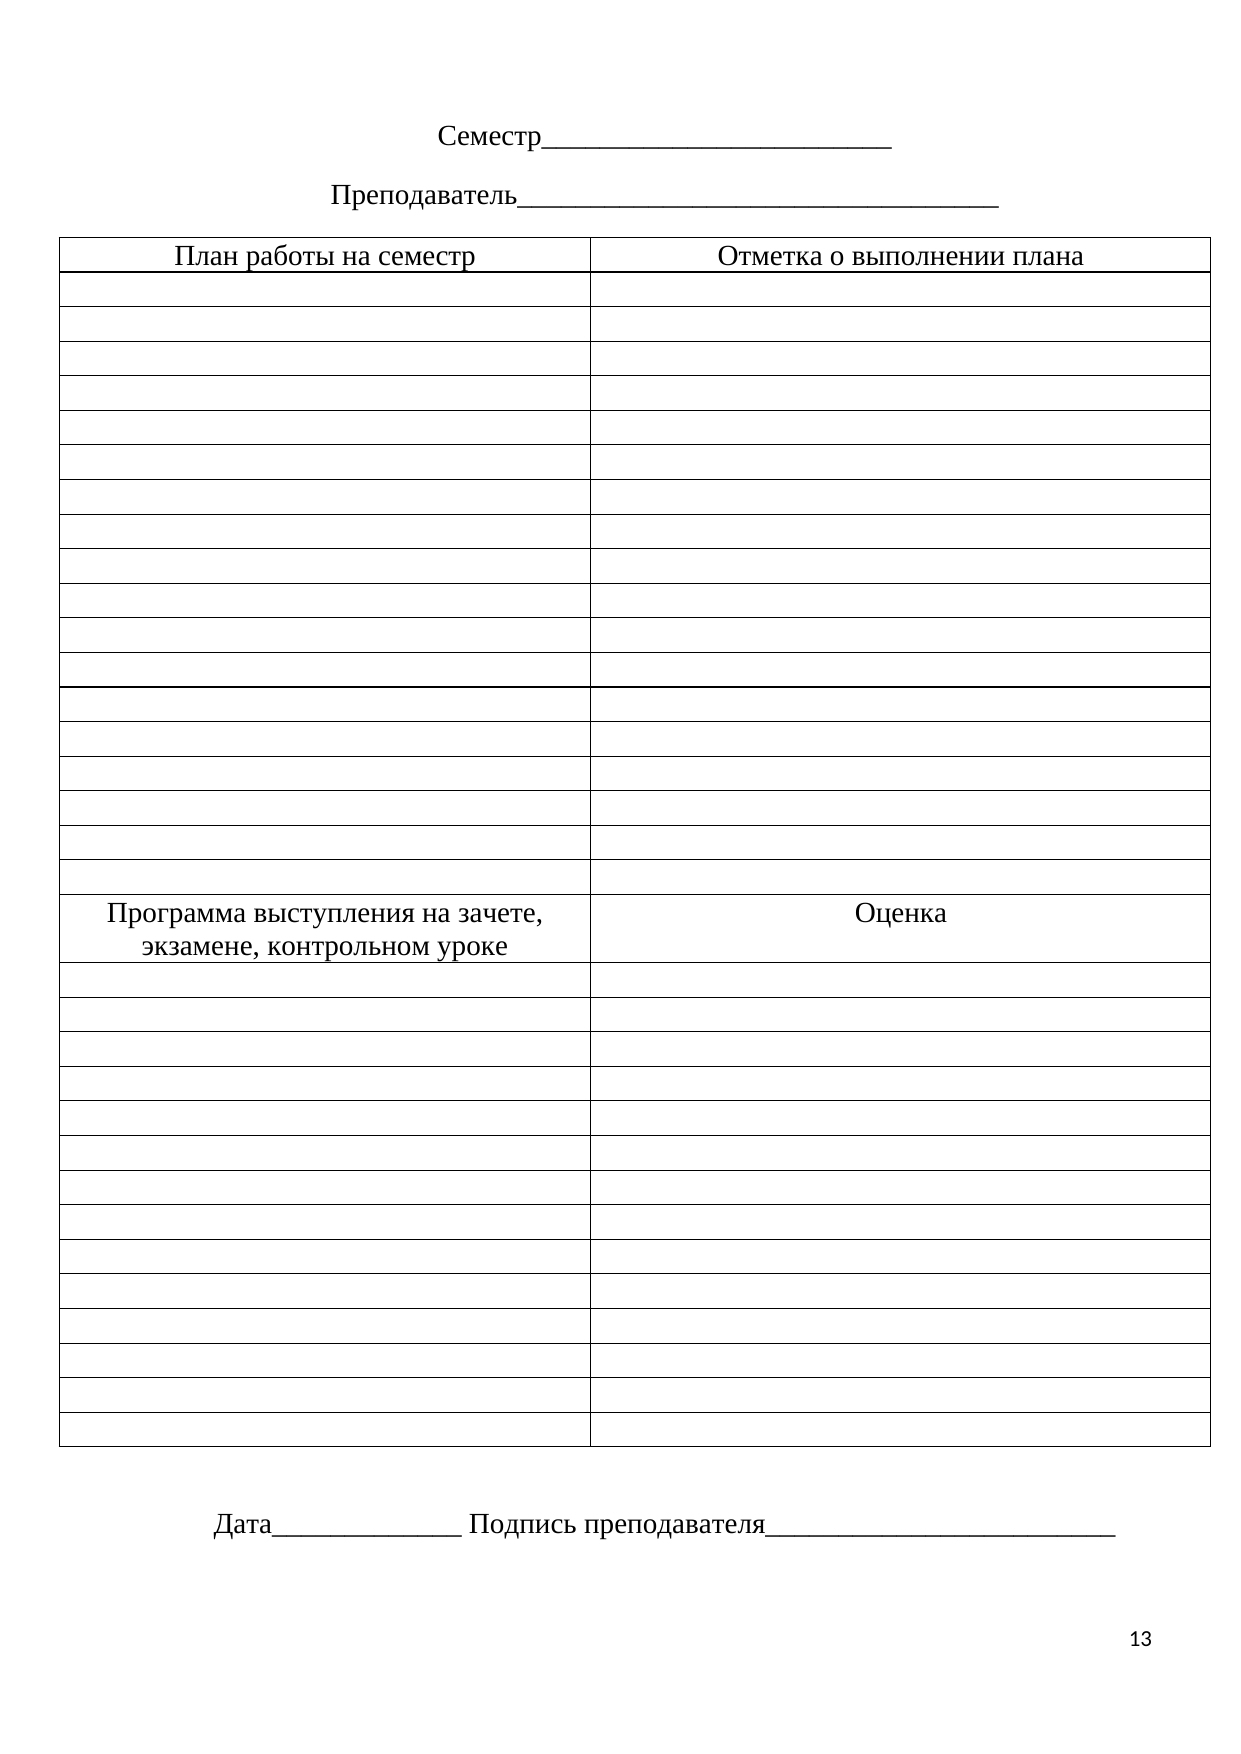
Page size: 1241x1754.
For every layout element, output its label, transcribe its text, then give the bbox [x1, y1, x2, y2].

table_cell [591, 376, 1210, 410]
table_cell [60, 618, 590, 652]
text Дата_____________ Подпись преподавателя________________________ [177, 1507, 1152, 1540]
table_cell [591, 1101, 1210, 1135]
table_cell [591, 1309, 1210, 1342]
table_cell [60, 1413, 590, 1446]
table_header Отметка о выполнении плана [591, 238, 1210, 271]
table_cell Оценка [591, 895, 1210, 962]
table_cell [60, 1101, 590, 1135]
table_cell [60, 860, 590, 894]
table_cell [60, 1067, 590, 1100]
table_cell [591, 445, 1210, 479]
table_cell [60, 653, 590, 686]
table_cell [591, 273, 1210, 306]
table_cell [60, 307, 590, 341]
table_cell [60, 963, 590, 997]
table_cell [591, 584, 1210, 617]
table_cell [60, 1378, 590, 1412]
table_cell [591, 1067, 1210, 1100]
table_cell [60, 1136, 590, 1169]
table_cell [60, 1032, 590, 1066]
table_cell [60, 1309, 590, 1342]
table_cell [591, 515, 1210, 548]
table_cell [591, 549, 1210, 583]
table_cell [60, 1171, 590, 1204]
table_cell [591, 1344, 1210, 1377]
table_cell [60, 549, 590, 583]
table_cell [591, 1240, 1210, 1273]
table_cell [60, 688, 590, 721]
table_cell [60, 376, 590, 410]
table_cell [591, 1136, 1210, 1169]
table_cell Программа выступления на зачете, экзамене, контрольном уроке [60, 895, 590, 962]
table_cell [60, 722, 590, 756]
table_cell [60, 584, 590, 617]
table_cell [591, 757, 1210, 790]
text Преподаватель_________________________________ [177, 177, 1152, 211]
table_cell [591, 1032, 1210, 1066]
table_cell [60, 342, 590, 375]
table_cell [591, 653, 1210, 686]
table_cell [591, 1413, 1210, 1446]
table_cell [591, 342, 1210, 375]
table_cell [591, 826, 1210, 859]
table_cell [60, 1274, 590, 1308]
table_cell [591, 722, 1210, 756]
table_cell [60, 757, 590, 790]
table_cell [60, 445, 590, 479]
table_cell [60, 791, 590, 825]
table_cell [591, 963, 1210, 997]
table_cell [591, 688, 1210, 721]
table_cell [60, 273, 590, 306]
table_cell [591, 998, 1210, 1031]
table_cell [60, 826, 590, 859]
table_cell [60, 998, 590, 1031]
table_cell [591, 1205, 1210, 1239]
table_header План работы на семестр [60, 238, 590, 271]
table_cell [591, 307, 1210, 341]
table_cell [591, 791, 1210, 825]
table_cell [591, 618, 1210, 652]
table_cell [60, 1344, 590, 1377]
table_cell [591, 1378, 1210, 1412]
table_cell [60, 515, 590, 548]
table_cell [60, 411, 590, 444]
text Семестр________________________ [177, 118, 1152, 152]
table_cell [60, 480, 590, 513]
table_cell [591, 411, 1210, 444]
table_cell [60, 1205, 590, 1239]
table_cell [591, 480, 1210, 513]
table_cell [60, 1240, 590, 1273]
table_cell [591, 1274, 1210, 1308]
table_cell [591, 1171, 1210, 1204]
table_cell [591, 860, 1210, 894]
